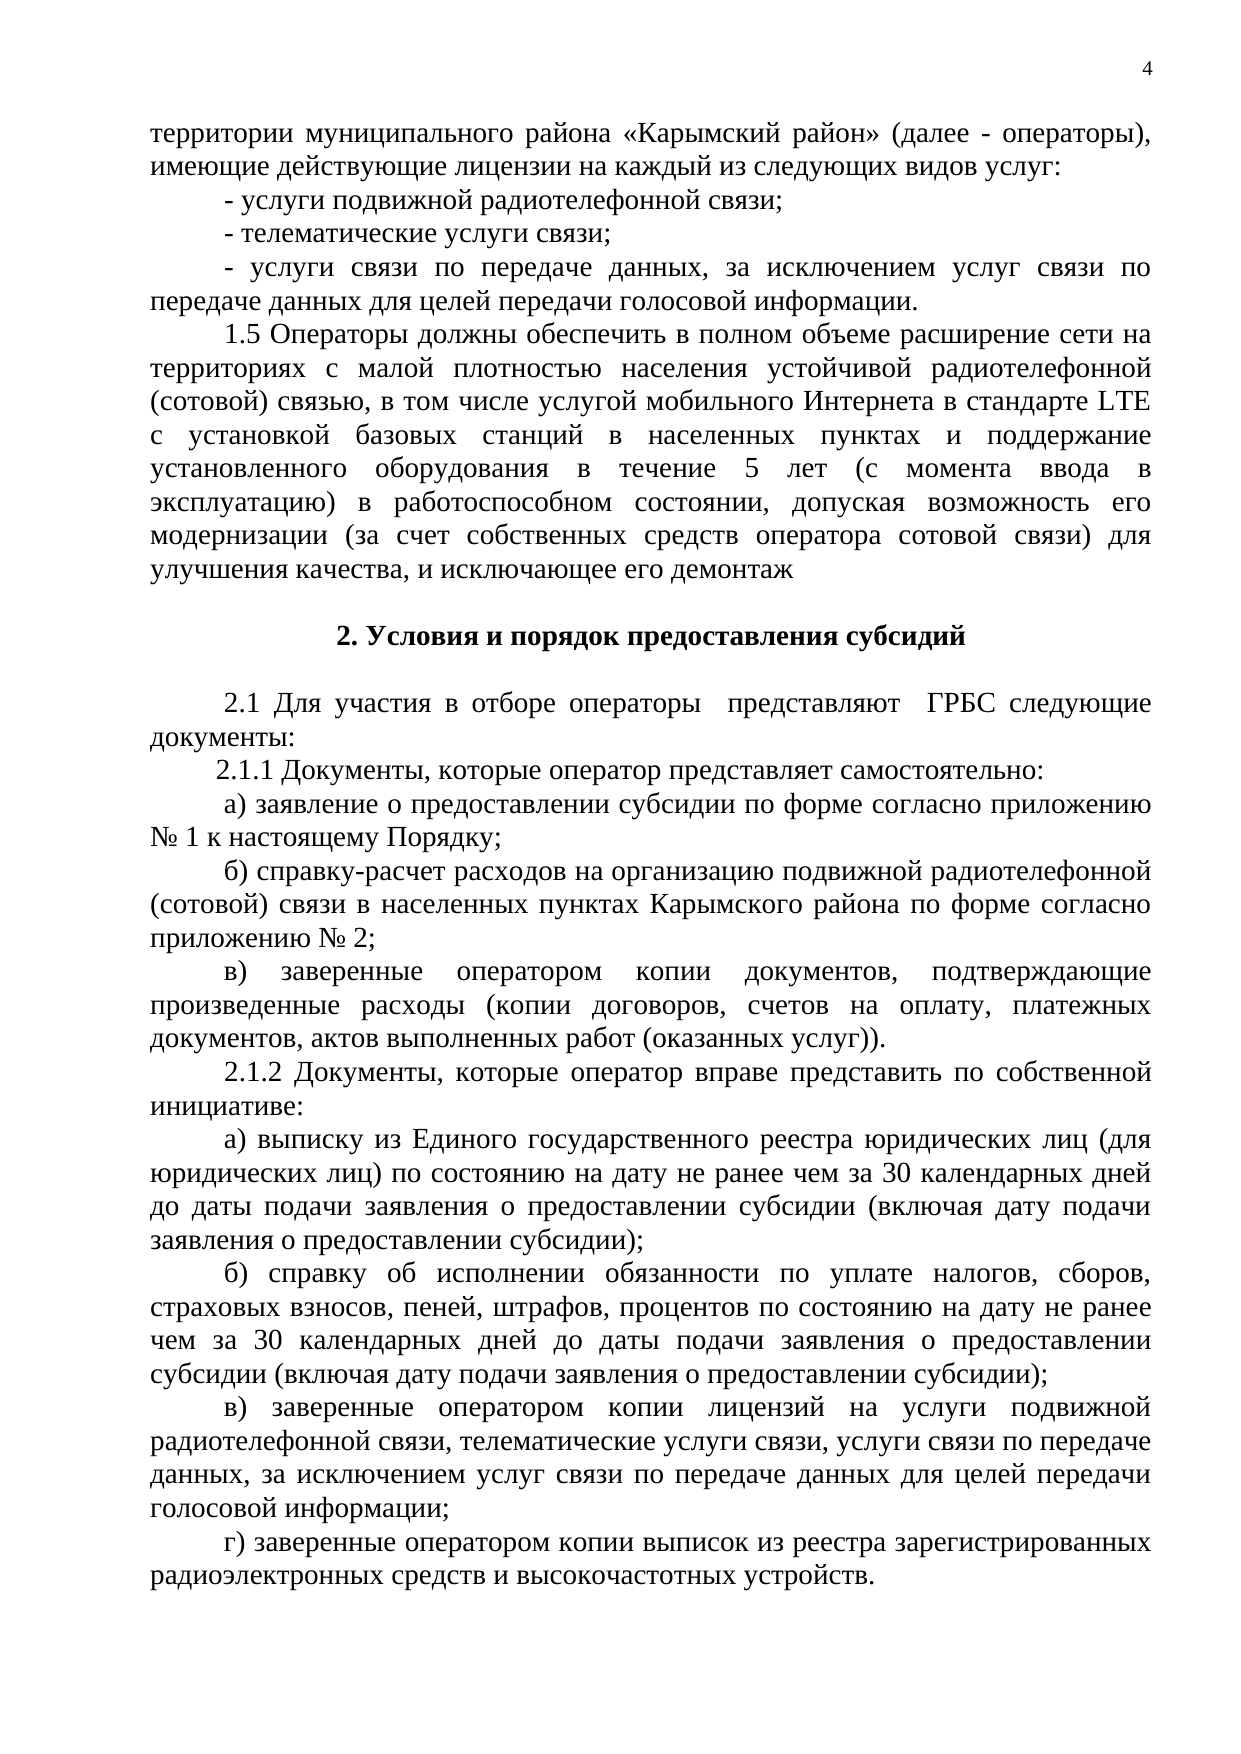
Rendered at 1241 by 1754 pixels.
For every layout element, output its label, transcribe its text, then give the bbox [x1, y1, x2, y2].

text 2.1.2 Документы, которые оператор вправе представить по собственной инициативе: [150, 1054, 1152, 1121]
text а) выписку из Единого государственного реестра юридических лиц (для юридических лиц) по состоянию на дату не ранее чем за 30 календарных дней до даты подачи заявления о предоставлении субсидии (включая дату подачи заявления о предоставлении субсидии); [150, 1121, 1152, 1255]
text 1.5 Операторы должны обеспечить в полном объеме расширение сети на территориях с малой плотностью населения устойчивой радиотелефонной (сотовой) связью, в том числе услугой мобильного Интернета в стандарте LTE с установкой базовых станций в населенных пунктах и поддержание установленного оборудования в течение 5 лет (с момента ввода в эксплуатацию) в работоспособном состоянии, допуская возможность его модернизации (за счет собственных средств оператора сотовой связи) для улучшения качества, и исключающее его демонтаж [150, 316, 1152, 584]
text - услуги подвижной радиотелефонной связи; [150, 182, 1152, 216]
text в) заверенные оператором копии документов, подтверждающие произведенные расходы (копии договоров, счетов на оплату, платежных документов, актов выполненных работ (оказанных услуг)). [150, 953, 1152, 1054]
text - услуги связи по передаче данных, за исключением услуг связи по передаче данных для целей передачи голосовой информации. [150, 249, 1152, 316]
text 2.1 Для участия в отборе операторы представляют ГРБС следующие документы: 2.1.1 Документы, которые оператор представляет самостоятельно: [150, 652, 1152, 786]
text в) заверенные оператором копии лицензий на услуги подвижной радиотелефонной связи, телематические услуги связи, услуги связи по передаче данных, за исключением услуг связи по передаче данных для целей передачи голосовой информации; [150, 1389, 1152, 1524]
text б) справку об исполнении обязанности по уплате налогов, сборов, страховых взносов, пеней, штрафов, процентов по состоянию на дату не ранее чем за 30 календарных дней до даты подачи заявления о предоставлении субсидии (включая дату подачи заявления о предоставлении субсидии); [150, 1255, 1152, 1389]
text б) справку-расчет расходов на организацию подвижной радиотелефонной (сотовой) связи в населенных пунктах Карымского района по форме согласно приложению № 2; [150, 853, 1152, 953]
text 2. Условия и порядок предоставления субсидий [150, 618, 1152, 652]
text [150, 115, 1152, 182]
text - телематические услуги связи; [150, 216, 1152, 249]
text г) заверенные оператором копии выписок из реестра зарегистрированных радиоэлектронных средств и высокочастотных устройств. [150, 1524, 1152, 1591]
text а) заявление о предоставлении субсидии по форме согласно приложению № 1 к настоящему Порядку; [150, 786, 1152, 853]
